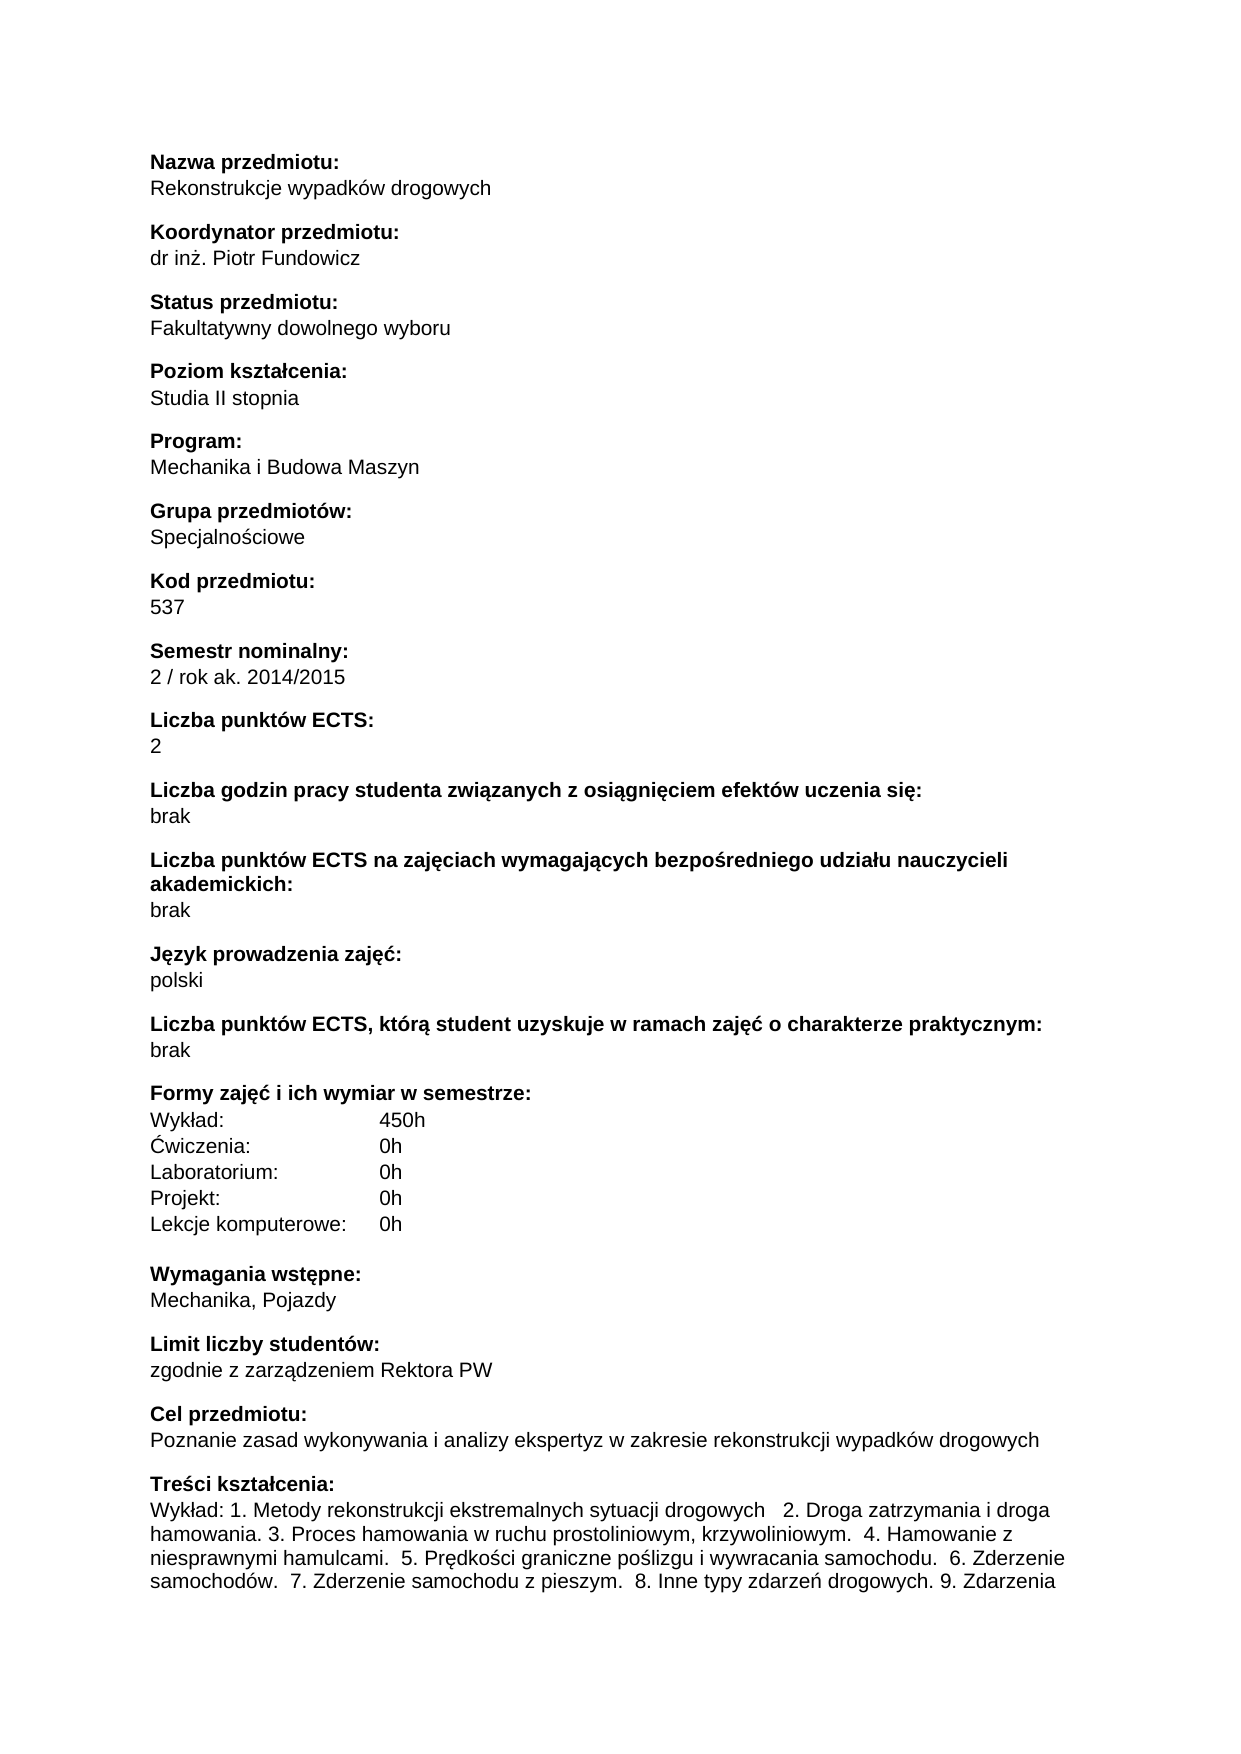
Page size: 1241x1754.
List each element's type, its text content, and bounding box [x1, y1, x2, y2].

text Cel przedmiotu: [150, 1402, 1090, 1426]
text Liczba godzin pracy studenta związanych z osiągnięciem efektów uczenia się: [150, 778, 1090, 802]
text Nazwa przedmiotu: [150, 150, 1090, 174]
text Koordynator przedmiotu: [150, 220, 1090, 244]
text brak [150, 898, 1090, 922]
text Kod przedmiotu: [150, 569, 1090, 593]
table_header 450h [369, 1108, 597, 1132]
text Program: [150, 429, 1090, 453]
text Wymagania wstępne: [150, 1262, 1090, 1286]
table_cell Laboratorium: [140, 1160, 367, 1184]
text brak [150, 1037, 1090, 1061]
text Studia II stopnia [150, 385, 1090, 409]
text Mechanika i Budowa Maszyn [150, 455, 1090, 479]
text Treści kształcenia: [150, 1471, 1090, 1495]
table_cell Ćwiczenia: [140, 1134, 367, 1158]
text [150, 1497, 1090, 1593]
text Język prowadzenia zajęć: [150, 942, 1090, 966]
text 2 / rok ak. 2014/2015 [150, 664, 1090, 688]
table_cell Lekcje komputerowe: [140, 1212, 367, 1236]
text Grupa przedmiotów: [150, 499, 1090, 523]
text Poznanie zasad wykonywania i analizy ekspertyz w zakresie rekonstrukcji wypadków drogowych [150, 1428, 1090, 1452]
text Specjalnościowe [150, 525, 1090, 549]
text Semestr nominalny: [150, 638, 1090, 662]
text Status przedmiotu: [150, 289, 1090, 313]
text dr inż. Piotr Fundowicz [150, 246, 1090, 270]
table_header Wykład: [140, 1108, 367, 1132]
text 2 [150, 734, 1090, 758]
text Mechanika, Pojazdy [150, 1288, 1090, 1312]
text Fakultatywny dowolnego wyboru [150, 316, 1090, 339]
text 537 [150, 595, 1090, 619]
text Limit liczby studentów: [150, 1332, 1090, 1356]
text polski [150, 968, 1090, 992]
table_cell 0h [369, 1158, 597, 1184]
text Formy zajęć i ich wymiar w semestrze: [150, 1081, 1090, 1105]
text Poziom kształcenia: [150, 359, 1090, 383]
text Liczba punktów ECTS na zajęciach wymagających bezpośredniego udziału nauczycieli akademickich: [150, 848, 1090, 896]
table_cell 0h [369, 1132, 597, 1158]
table_cell 0h [369, 1210, 597, 1236]
text zgodnie z zarządzeniem Rektora PW [150, 1358, 1090, 1382]
text Rekonstrukcje wypadków drogowych [150, 176, 1090, 200]
table_cell 0h [369, 1184, 597, 1210]
table_cell Projekt: [140, 1186, 367, 1210]
text brak [150, 804, 1090, 828]
text Liczba punktów ECTS: [150, 708, 1090, 732]
text Liczba punktów ECTS, którą student uzyskuje w ramach zajęć o charakterze praktycznym: [150, 1011, 1090, 1035]
